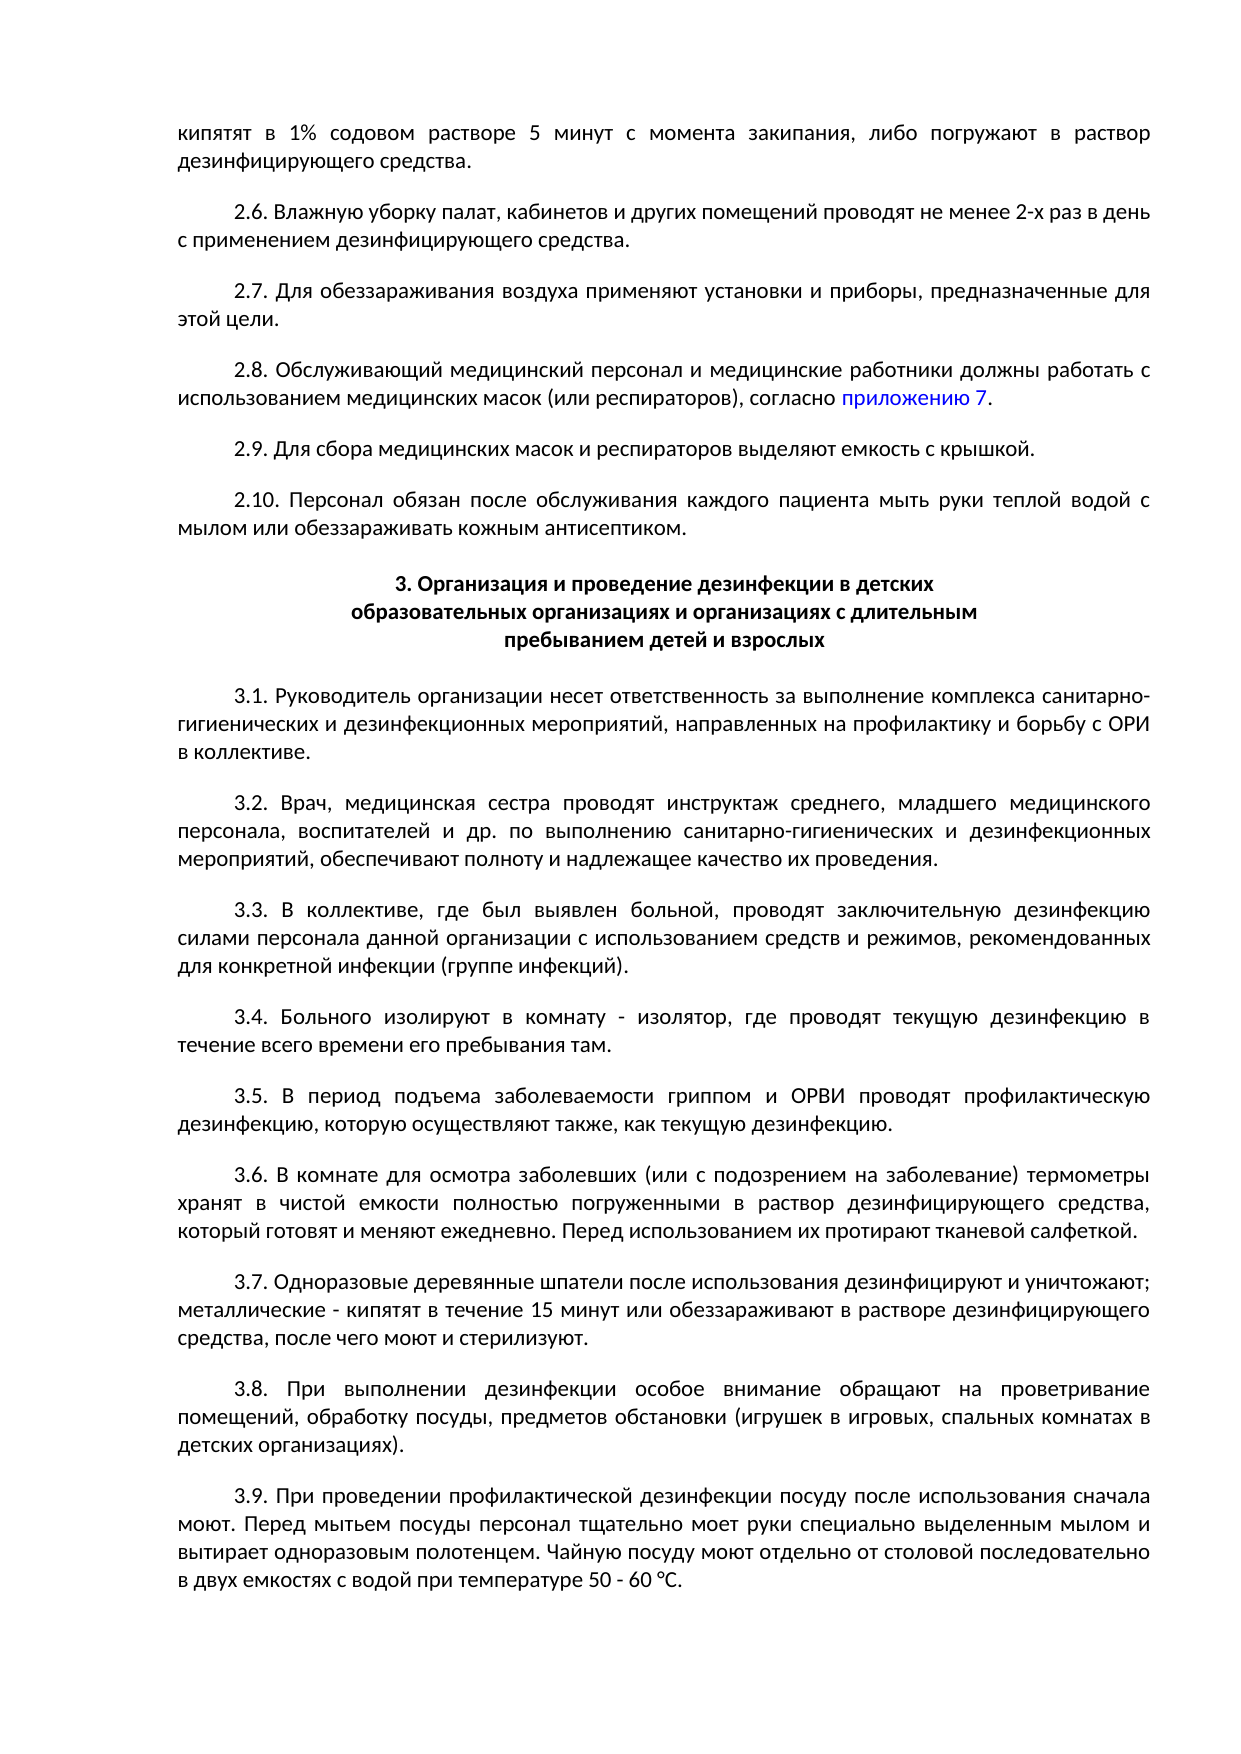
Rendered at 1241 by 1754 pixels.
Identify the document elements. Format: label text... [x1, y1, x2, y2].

text 2.9. Для сбора медицинских масок и респираторов выделяют емкость с крышкой. [177, 434, 1152, 462]
text 2.7. Для обеззараживания воздуха применяют установки и приборы, предназначенные для этой цели. [177, 276, 1152, 332]
title 3. Организация и проведение дезинфекции в детских [177, 569, 1152, 597]
text 3.8. При выполнении дезинфекции особое внимание обращают на проветривание помещений, обработку посуды, предметов обстановки (игрушек в игровых, спальных комнатах в детских организациях). [177, 1374, 1152, 1458]
text 3.1. Руководитель организации несет ответственность за выполнение комплекса санитарно-гигиенических и дезинфекционных мероприятий, направленных на профилактику и борьбу с ОРИ в коллективе. [177, 681, 1152, 765]
text 2.8. Обслуживающий медицинский персонал и медицинские работники должны работать с использованием медицинских масок (или респираторов), согласно приложению 7. [177, 355, 1152, 411]
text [177, 118, 1152, 174]
text 3.4. Больного изолируют в комнату - изолятор, где проводят текущую дезинфекцию в течение всего времени его пребывания там. [177, 1002, 1152, 1058]
text 3.6. В комнате для осмотра заболевших (или с подозрением на заболевание) термометры хранят в чистой емкости полностью погруженными в раствор дезинфицирующего средства, который готовят и меняют ежедневно. Перед использованием их протирают тканевой салфеткой. [177, 1160, 1152, 1244]
title образовательных организациях и организациях с длительным [177, 597, 1152, 625]
text 3.7. Одноразовые деревянные шпатели после использования дезинфицируют и уничтожают; металлические - кипятят в течение 15 минут или обеззараживают в растворе дезинфицирующего средства, после чего моют и стерилизуют. [177, 1267, 1152, 1351]
text 2.6. Влажную уборку палат, кабинетов и других помещений проводят не менее 2-х раз в день с применением дезинфицирующего средства. [177, 197, 1152, 253]
text 2.10. Персонал обязан после обслуживания каждого пациента мыть руки теплой водой с мылом или обеззараживать кожным антисептиком. [177, 485, 1152, 541]
text 3.3. В коллективе, где был выявлен больной, проводят заключительную дезинфекцию силами персонала данной организации с использованием средств и режимов, рекомендованных для конкретной инфекции (группе инфекций). [177, 895, 1152, 979]
text 3.5. В период подъема заболеваемости гриппом и ОРВИ проводят профилактическую дезинфекцию, которую осуществляют также, как текущую дезинфекцию. [177, 1081, 1152, 1137]
title пребыванием детей и взрослых [177, 625, 1152, 653]
text 3.2. Врач, медицинская сестра проводят инструктаж среднего, младшего медицинского персонала, воспитателей и др. по выполнению санитарно-гигиенических и дезинфекционных мероприятий, обеспечивают полноту и надлежащее качество их проведения. [177, 788, 1152, 872]
text 3.9. При проведении профилактической дезинфекции посуду после использования сначала моют. Перед мытьем посуды персонал тщательно моет руки специально выделенным мылом и вытирает одноразовым полотенцем. Чайную посуду моют отдельно от столовой последовательно в двух емкостях с водой при температуре 50 - 60 °C. [177, 1481, 1152, 1593]
